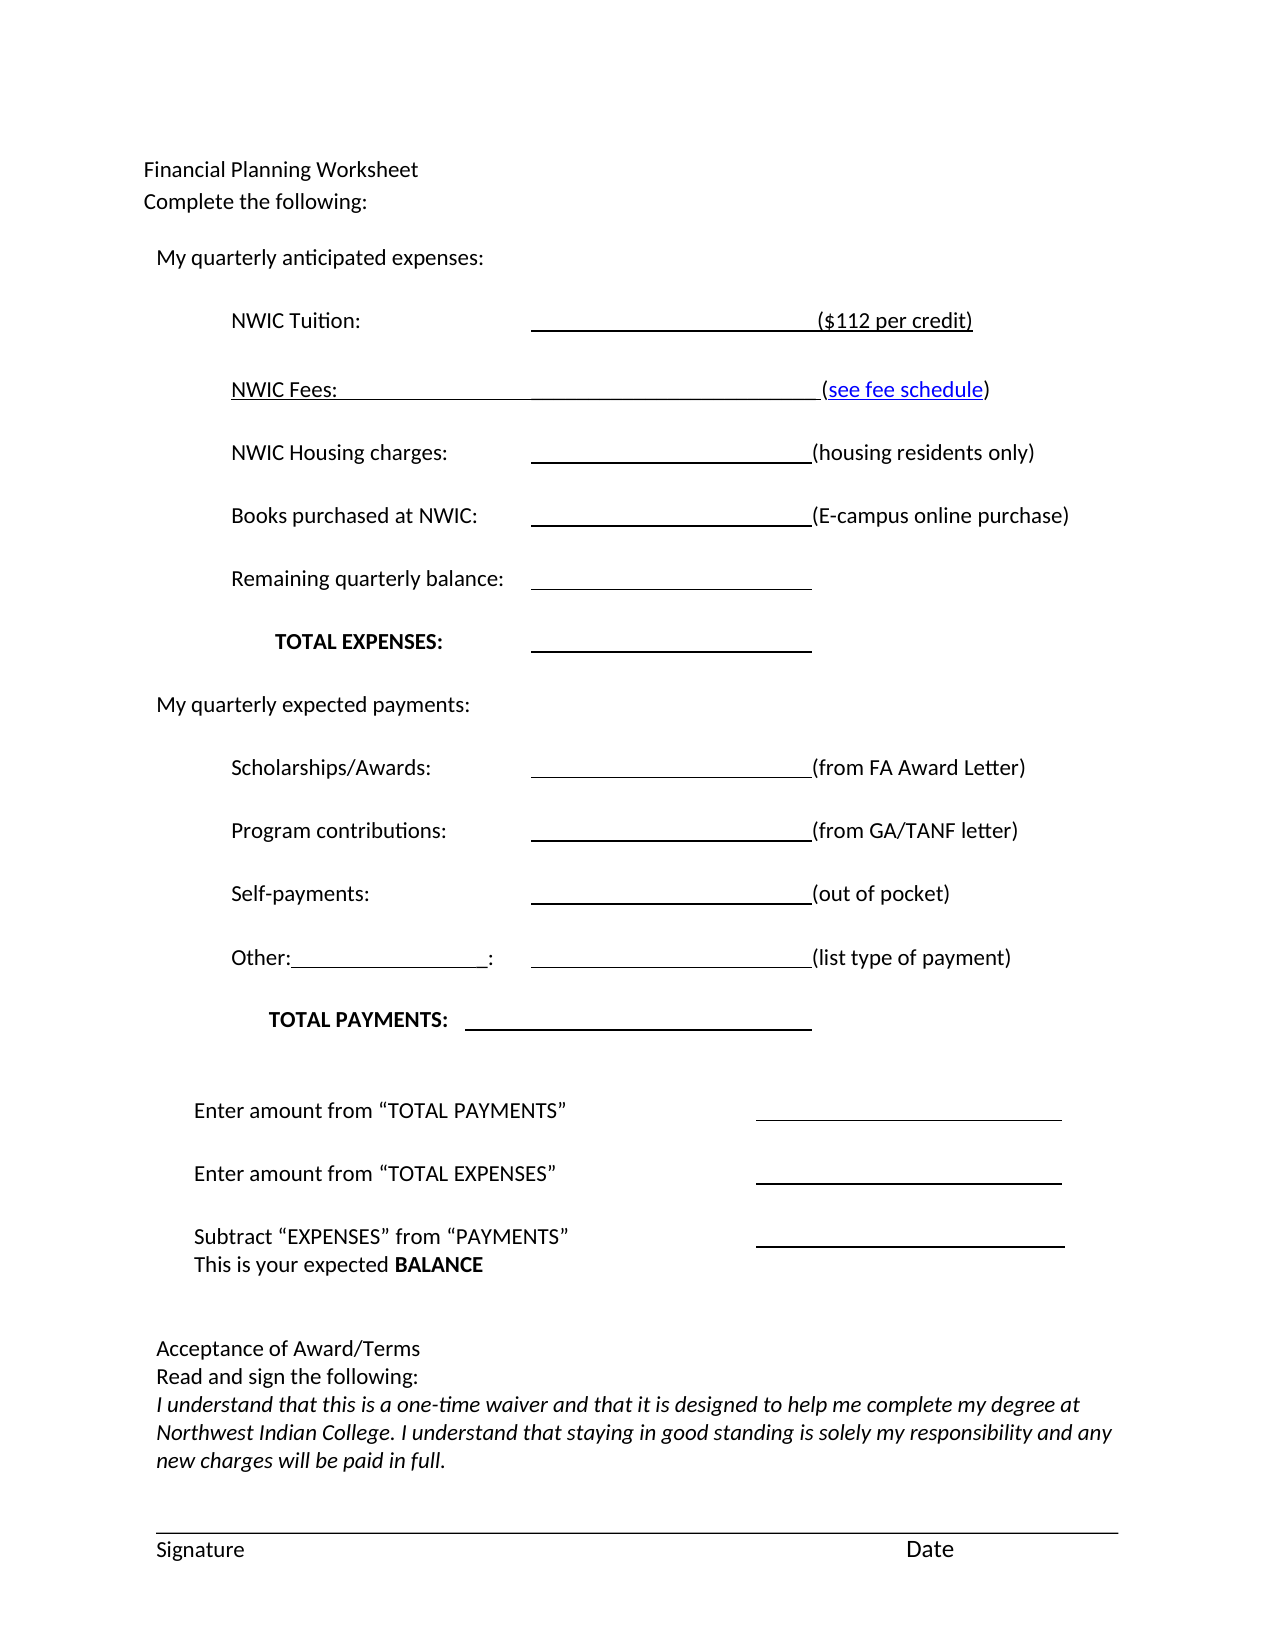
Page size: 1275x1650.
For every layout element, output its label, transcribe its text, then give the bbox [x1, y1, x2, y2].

text Books purchased at NWIC: (E-campus online purchase) [231, 501, 1121, 529]
text Remaining quarterly balance: [231, 564, 1121, 592]
subtitle TOTAL PAYMENTS: [268, 1005, 1121, 1033]
text Signature Date [156, 1531, 1121, 1563]
text Program contributions: (from GA/TANF letter) [231, 816, 1121, 844]
text Acceptance of Award/Terms Read and sign the following: [156, 1334, 447, 1390]
text My quarterly anticipated expenses: [156, 243, 554, 271]
text My quarterly expected payments: [156, 690, 554, 718]
subtitle TOTAL EXPENSES: [275, 627, 1121, 655]
text I understand that this is a one-time waiver and that it is designed to help me complete my degree at Northwest Indian College. I understand that staying in good standing is solely my responsibility and any new charges will be paid in full. [156, 1390, 1121, 1474]
text Enter amount from “TOTAL EXPENSES” [194, 1159, 1121, 1187]
text NWIC Fees: _________________________ (see fee schedule) [231, 375, 1121, 403]
text NWIC Tuition: ($112 per credit) [231, 306, 1121, 334]
text Other: _: (list type of payment) [231, 943, 1121, 971]
text Self-payments: (out of pocket) [231, 879, 1121, 907]
text Scholarships/Awards: (from FA Award Letter) [231, 753, 1121, 781]
text Subtract “EXPENSES” from “PAYMENTS” This is your expected BALANCE [194, 1222, 1062, 1278]
text Financial Planning Worksheet [144, 155, 554, 183]
text Enter amount from “TOTAL PAYMENTS” [194, 1096, 1121, 1124]
text NWIC Housing charges: (housing residents only) [231, 438, 1121, 466]
text Complete the following: [144, 187, 554, 215]
